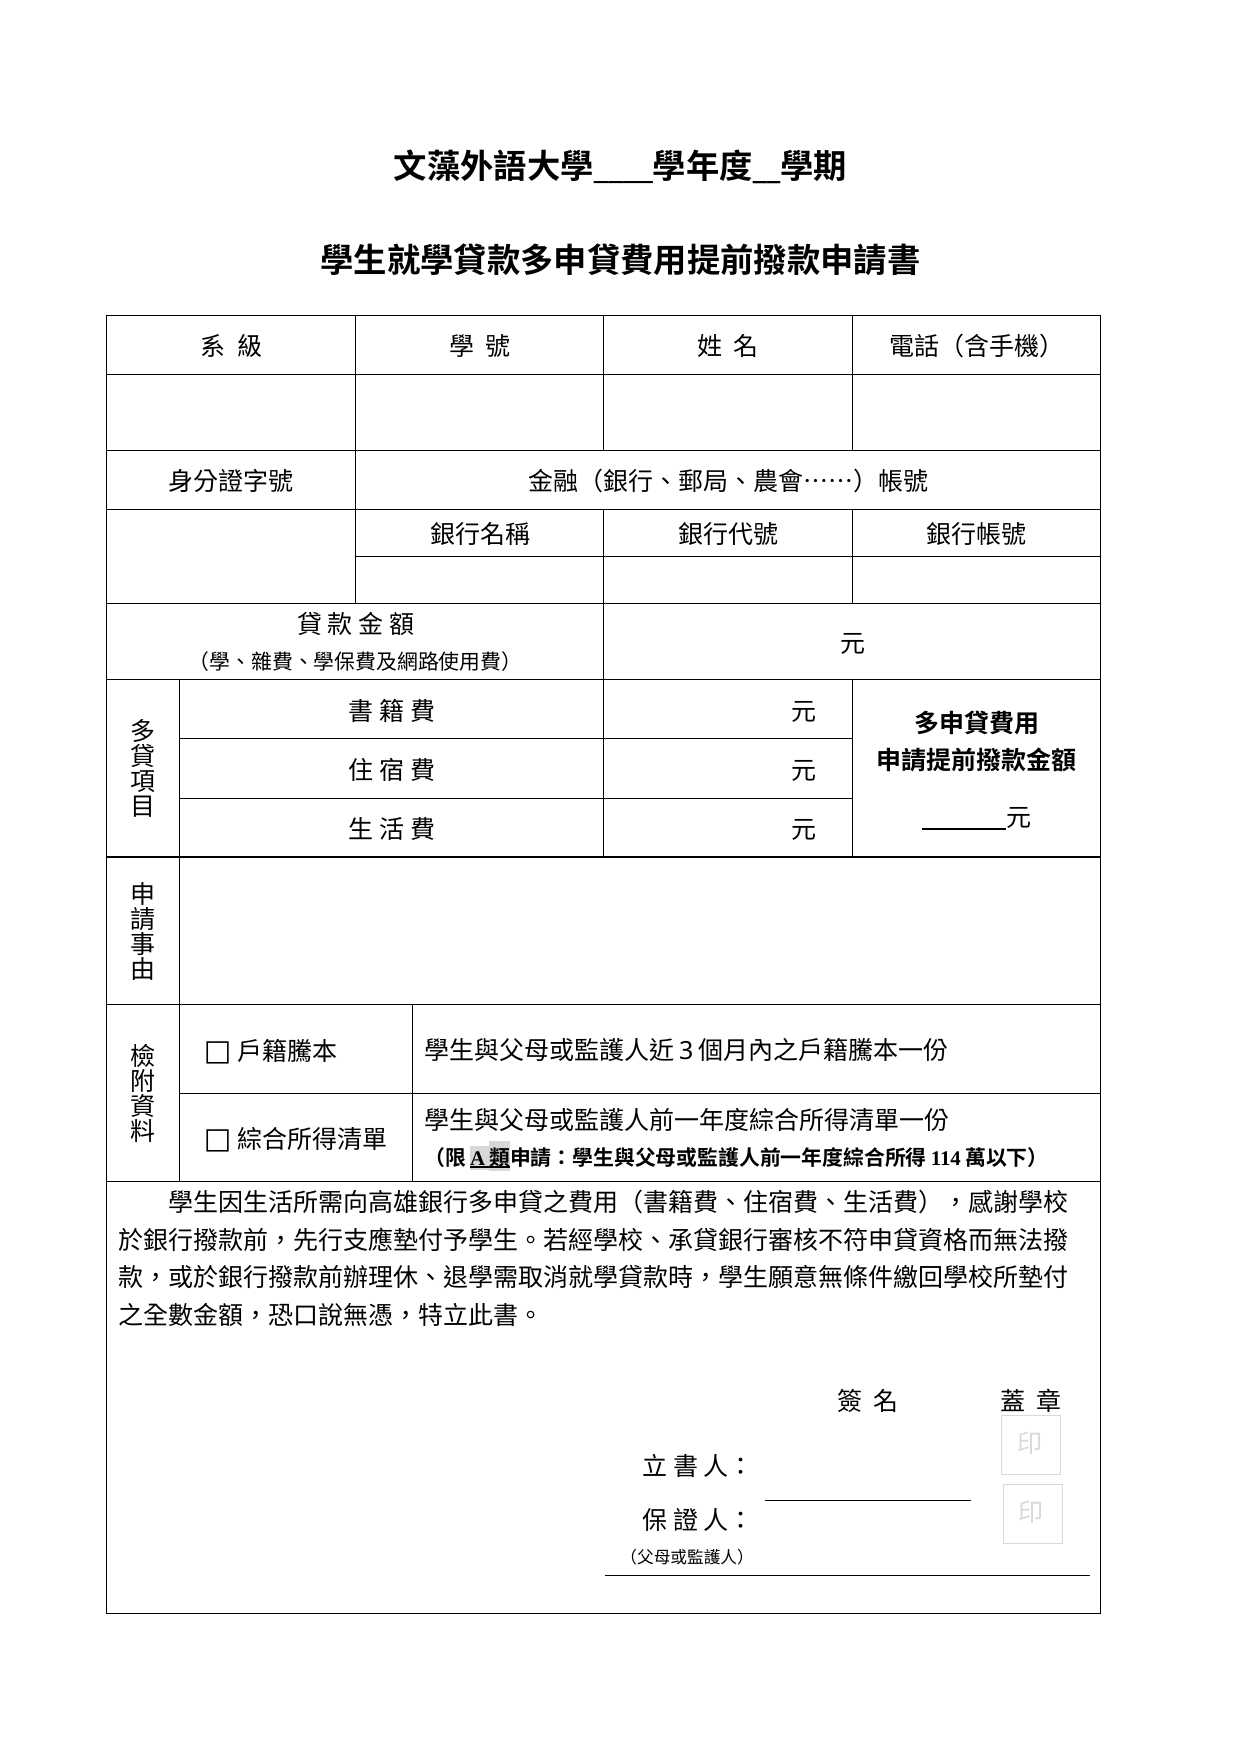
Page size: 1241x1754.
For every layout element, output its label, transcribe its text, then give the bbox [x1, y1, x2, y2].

table_cell [356, 375, 603, 449]
table_cell [107, 375, 355, 449]
table_cell 元 [604, 739, 852, 797]
table_cell 銀行帳號 [853, 510, 1100, 556]
table_cell 銀行名稱 [356, 510, 603, 556]
table_cell 生 活 費 [180, 799, 603, 856]
table_cell [356, 557, 603, 603]
table_cell 住 宿 費 [180, 739, 603, 797]
table_header 姓 名 [604, 316, 852, 373]
table_cell 多申貸費用 申請提前撥款金額 元 [853, 680, 1100, 856]
table_cell [604, 557, 852, 603]
table_cell [604, 375, 852, 449]
table_header 學 號 [356, 316, 603, 373]
table_cell 銀行代號 [604, 510, 852, 556]
table_cell 學生與父母或監護人近3個月內之戶籍騰本一份 [413, 1005, 1100, 1093]
text 文藻外語大學____學年度__學期 [118, 127, 1122, 202]
table_cell [180, 858, 1100, 1004]
table_cell 元 [604, 680, 852, 738]
table_cell 學生與父母或監護人前一年度綜合所得清單一份 （限A類申請：學生與父母或監護人前一年度綜合所得114萬以下） [413, 1094, 1100, 1181]
text 學生就學貸款多申貸費用提前撥款申請書 [118, 221, 1122, 296]
table_cell 金融（銀行、郵局、農會……）帳號 [356, 451, 1100, 509]
table_cell 貸 款 金 額 （學、雜費、學保費及網路使用費） [107, 604, 603, 679]
table_cell 元 [604, 799, 852, 856]
table_cell 申請事由 [107, 858, 179, 1004]
table_cell [853, 375, 1100, 449]
table_cell □ 綜合所得清單 [180, 1094, 412, 1181]
table_cell 多貸項目 [107, 680, 179, 856]
table_cell □ 戶籍騰本 [180, 1005, 412, 1093]
table_header 電話（含手機） [853, 316, 1100, 373]
table_cell 檢附資料 [107, 1005, 179, 1181]
table_cell 身分證字號 [107, 451, 355, 509]
table_cell [107, 510, 355, 603]
table_header 系 級 [107, 316, 355, 373]
table_cell 元 [604, 604, 1100, 679]
table_cell 學生因生活所需向高雄銀行多申貸之費用（書籍費、住宿費、生活費），感謝學校於銀行撥款前，先行支應墊付予學生。若經學校、承貸銀行審核不符申貸資格而無法撥款，或於銀行撥款前辦理休、退學需取消就學貸款時，學生願意無條件繳回學校所墊付之全數金額，恐口說無憑，特立此書。 [107, 1182, 1100, 1613]
table_cell [853, 557, 1100, 603]
table_cell 書 籍 費 [180, 680, 603, 738]
